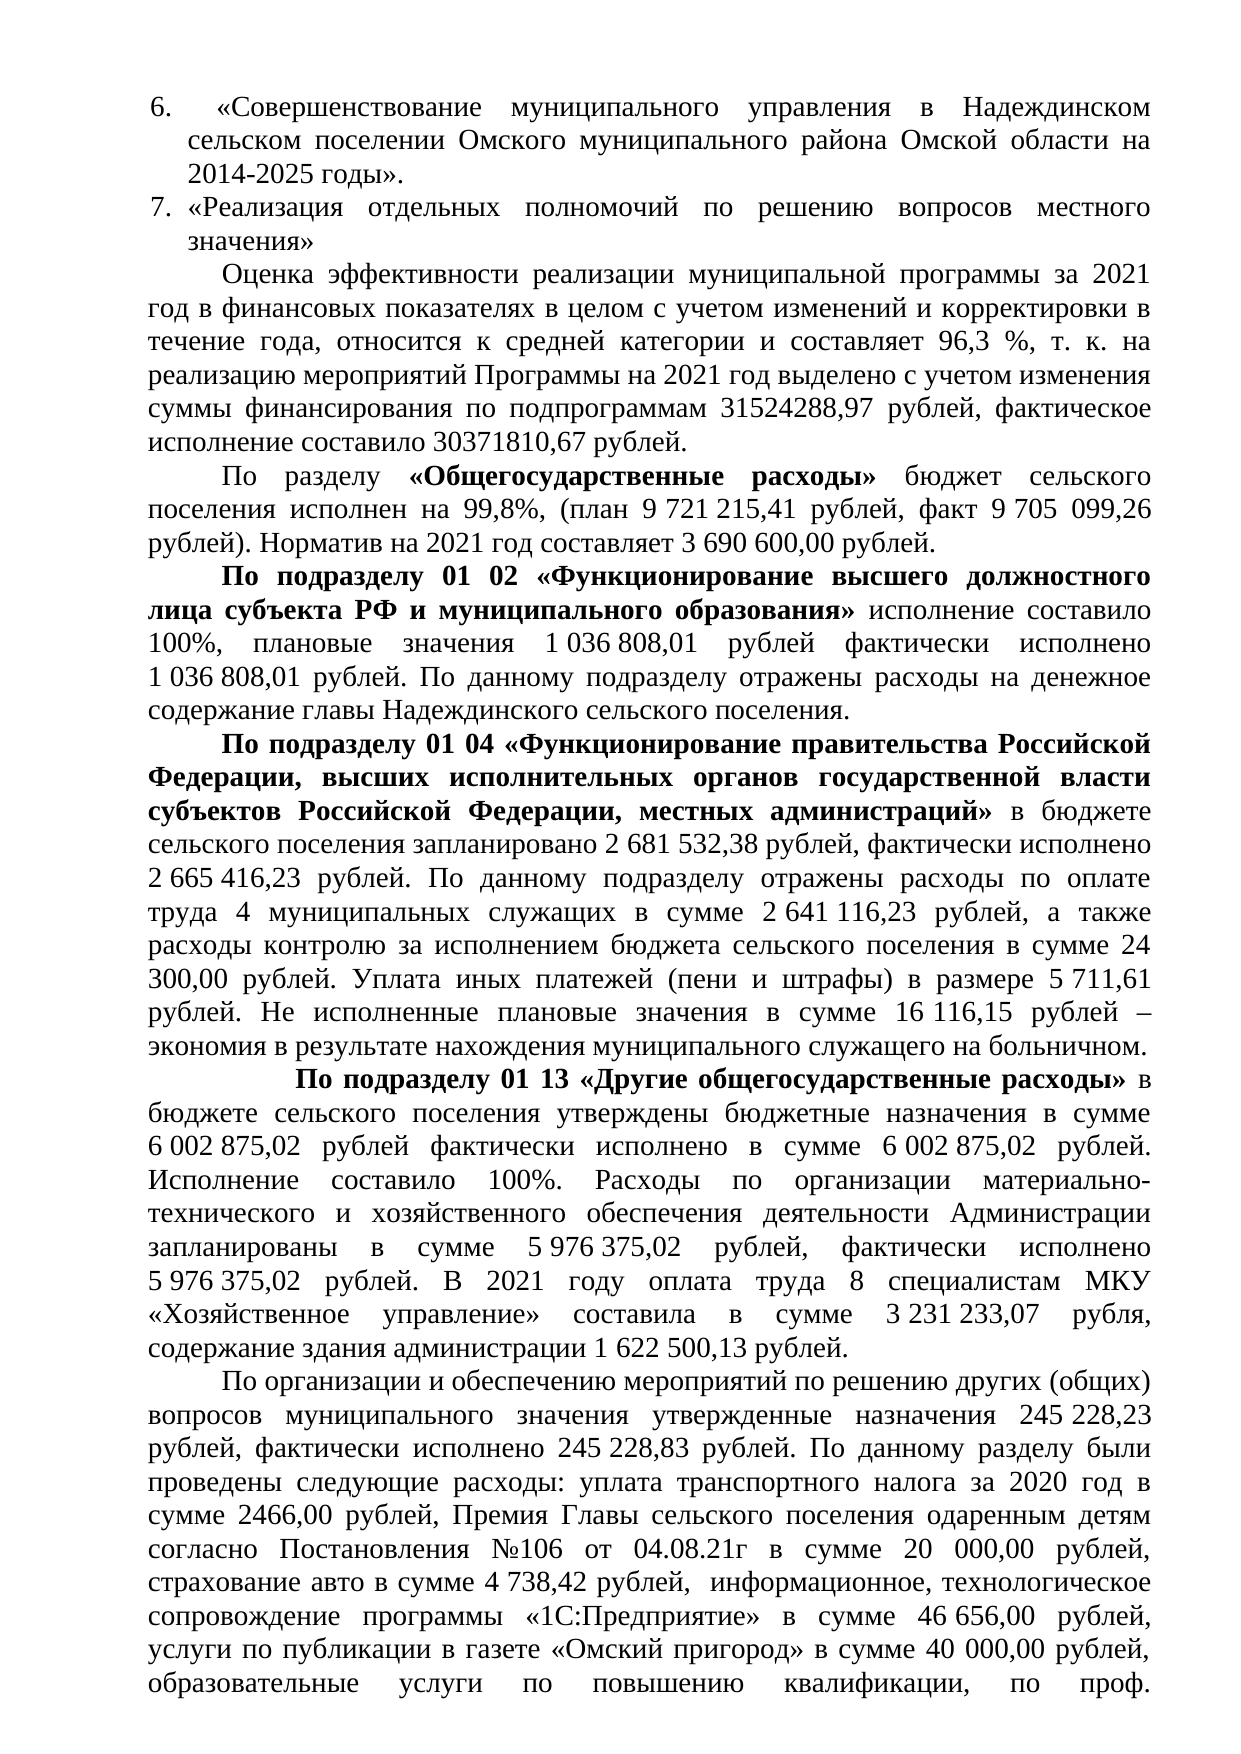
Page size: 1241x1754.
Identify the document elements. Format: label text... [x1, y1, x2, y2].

text По подразделу 01 02 «Функционирование высшего должностного лица субъекта РФ и муниципального образования» исполнение составило 100%, плановые значения 1 036 808,01 рублей фактически исполнено 1 036 808,01 рублей. По данному подразделу отражены расходы на денежное содержание главы Надеждинского сельского поселения. [148, 558, 1152, 726]
list «Реализация отдельных полномочий по решению вопросов местного значения» [150, 189, 1152, 256]
text По подразделу 01 04 «Функционирование правительства Российской Федерации, высших исполнительных органов государственной власти субъектов Российской Федерации, местных администраций» в бюджете сельского поселения запланировано 2 681 532,38 рублей, фактически исполнено 2 665 416,23 рублей. По данному подразделу отражены расходы по оплате труда 4 муниципальных служащих в сумме 2 641 116,23 рублей, а также расходы контролю за исполнением бюджета сельского поселения в сумме 24 300,00 рублей. Уплата иных платежей (пени и штрафы) в размере 5 711,61 рублей. Не исполненные плановые значения в сумме 16 116,15 рублей – экономия в результате нахождения муниципального служащего на больничном. [148, 726, 1152, 1061]
text По разделу «Общегосударственные расходы» бюджет сельского поселения исполнен на 99,8%, (план 9 721 215,41 рублей, факт 9 705 099,26 рублей). Норматив на 2021 год составляет 3 690 600,00 рублей. [148, 458, 1152, 558]
list «Совершенствование муниципального управления в Надеждинском сельском поселении Омского муниципального района Омской области на 2014-2025 годы». [150, 89, 1152, 189]
text По подразделу 01 13 «Другие общегосударственные расходы» в бюджете сельского поселения утверждены бюджетные назначения в сумме 6 002 875,02 рублей фактически исполнено в сумме 6 002 875,02 рублей. Исполнение составило 100%. Расходы по организации материально-технического и хозяйственного обеспечения деятельности Администрации запланированы в сумме 5 976 375,02 рублей, фактически исполнено 5 976 375,02 рублей. В 2021 году оплата труда 8 специалистам МКУ «Хозяйственное управление» составила в сумме 3 231 233,07 рубля, содержание здания администрации 1 622 500,13 рублей. [148, 1061, 1152, 1363]
text Оценка эффективности реализации муниципальной программы за 2021 год в финансовых показателях в целом с учетом изменений и корректировки в течение года, относится к средней категории и составляет 96,3 %, т. к. на реализацию мероприятий Программы на 2021 год выделено с учетом изменения суммы финансирования по подпрограммам 31524288,97 рублей, фактическое исполнение составило 30371810,67 рублей. [148, 256, 1152, 458]
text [148, 1363, 1152, 1699]
